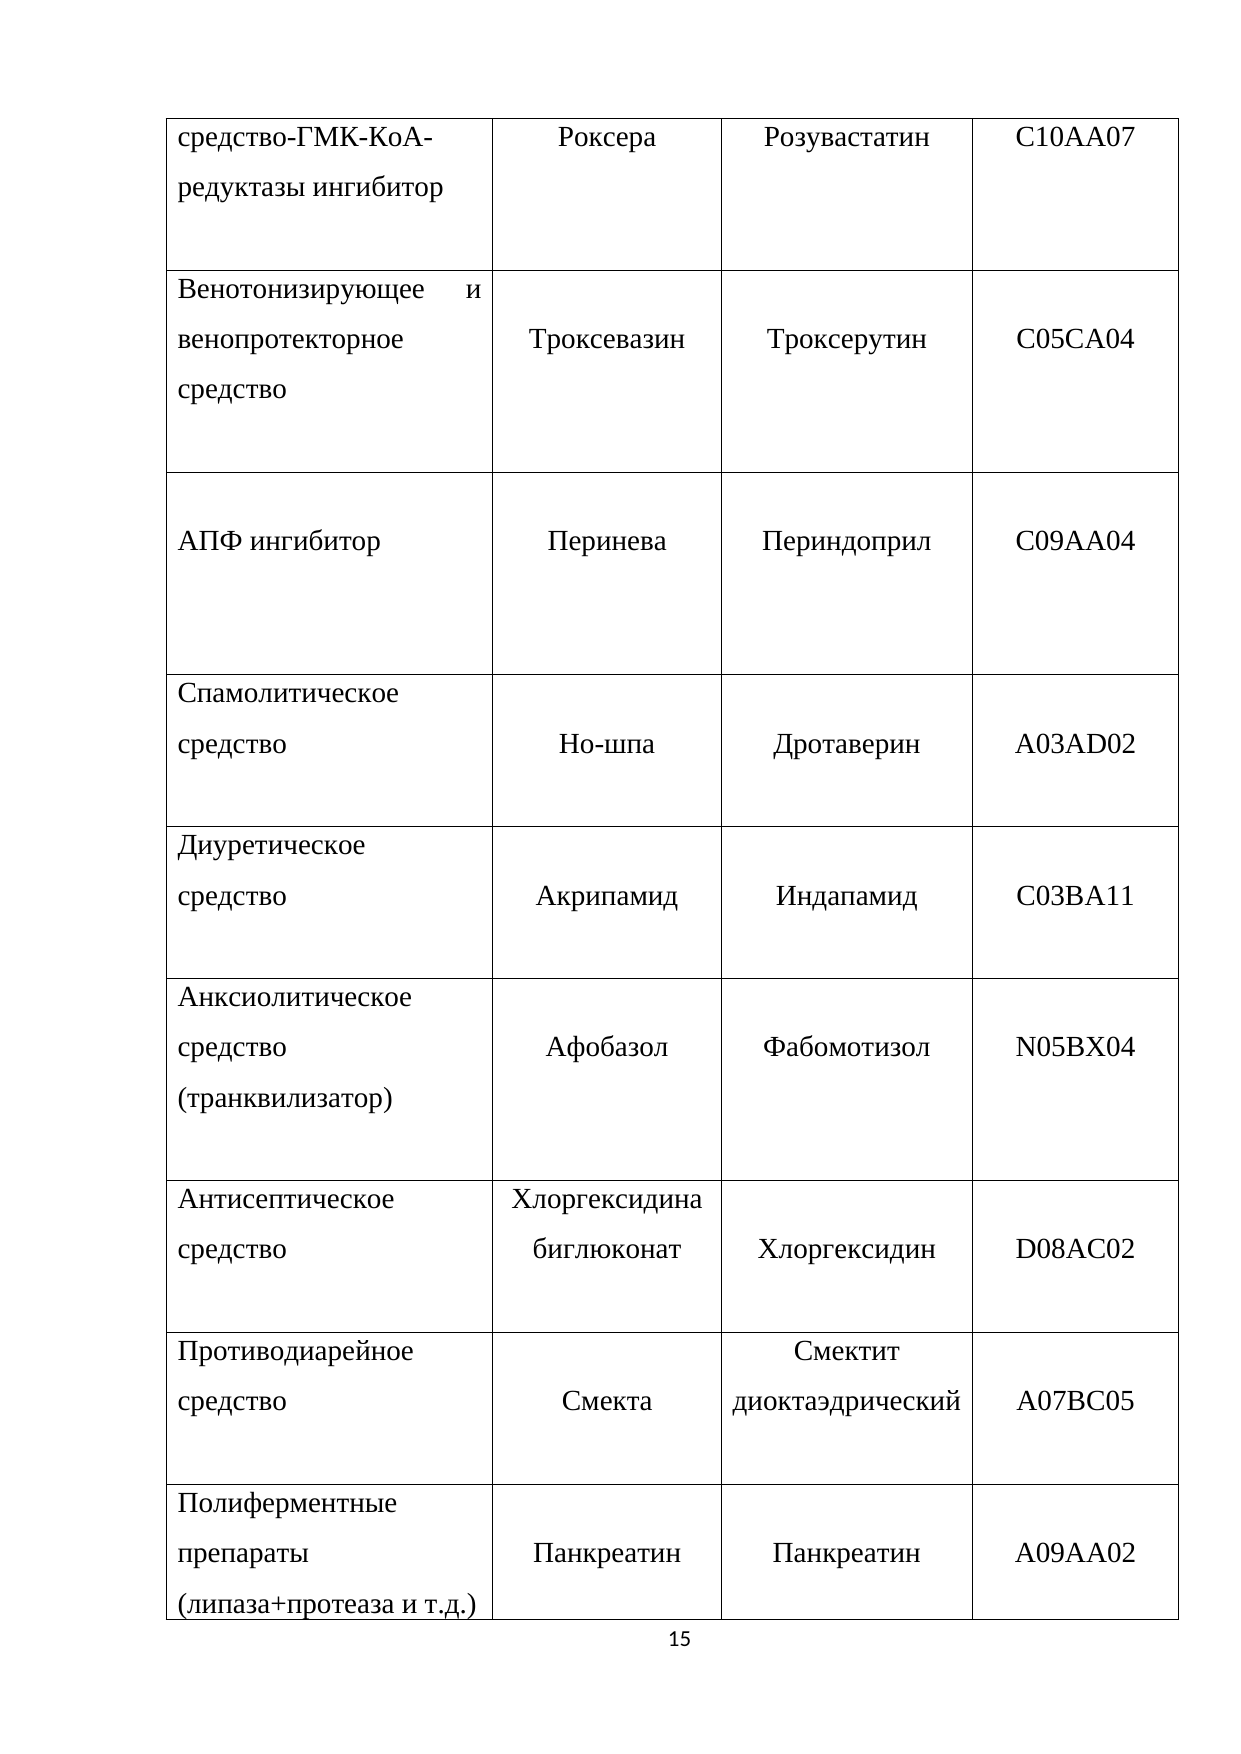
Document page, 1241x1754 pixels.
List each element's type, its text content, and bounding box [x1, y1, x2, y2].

table_cell Смектит диоктаэдрический [722, 1333, 972, 1484]
table_cell A03AD02 [973, 675, 1178, 826]
table_cell C09AA04 [973, 473, 1178, 674]
table_cell Троксевазин [493, 271, 721, 472]
table_cell Индапамид [722, 827, 972, 978]
table_cell АПФ ингибитор [167, 473, 492, 674]
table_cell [167, 1485, 492, 1619]
table_cell Анксиолитическое средство (транквилизатор) [167, 979, 492, 1180]
table_cell Хлоргексидина биглюконат [493, 1181, 721, 1332]
table_cell C10AA07 [973, 119, 1178, 270]
table_cell Розувастатин [722, 119, 972, 270]
table_cell Периндоприл [722, 473, 972, 674]
table_cell Афобазол [493, 979, 721, 1180]
table_cell Хлоргексидин [722, 1181, 972, 1332]
table_cell Но-шпа [493, 675, 721, 826]
table_cell C05CA04 [973, 271, 1178, 472]
table_cell Дротаверин [722, 675, 972, 826]
table_cell Фабомотизол [722, 979, 972, 1180]
table_cell Роксера [493, 119, 721, 270]
table_cell Спамолитическое средство [167, 675, 492, 826]
table_cell A09AA02 [973, 1485, 1178, 1619]
table_cell Смекта [493, 1333, 721, 1484]
table_cell C03BA11 [973, 827, 1178, 978]
table_cell Панкреатин [493, 1485, 721, 1619]
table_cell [167, 119, 492, 270]
table_cell D08AC02 [973, 1181, 1178, 1332]
table_cell A07BC05 [973, 1333, 1178, 1484]
table_cell Венотонизирующее и венопротекторное средство [167, 271, 492, 472]
table_cell N05BX04 [973, 979, 1178, 1180]
table_cell Перинева [493, 473, 721, 674]
table_cell Диуретическое средство [167, 827, 492, 978]
table_cell Троксерутин [722, 271, 972, 472]
table_cell Антисептическое средство [167, 1181, 492, 1332]
table_cell Противодиарейное средство [167, 1333, 492, 1484]
table_cell Акрипамид [493, 827, 721, 978]
table_cell Панкреатин [722, 1485, 972, 1619]
